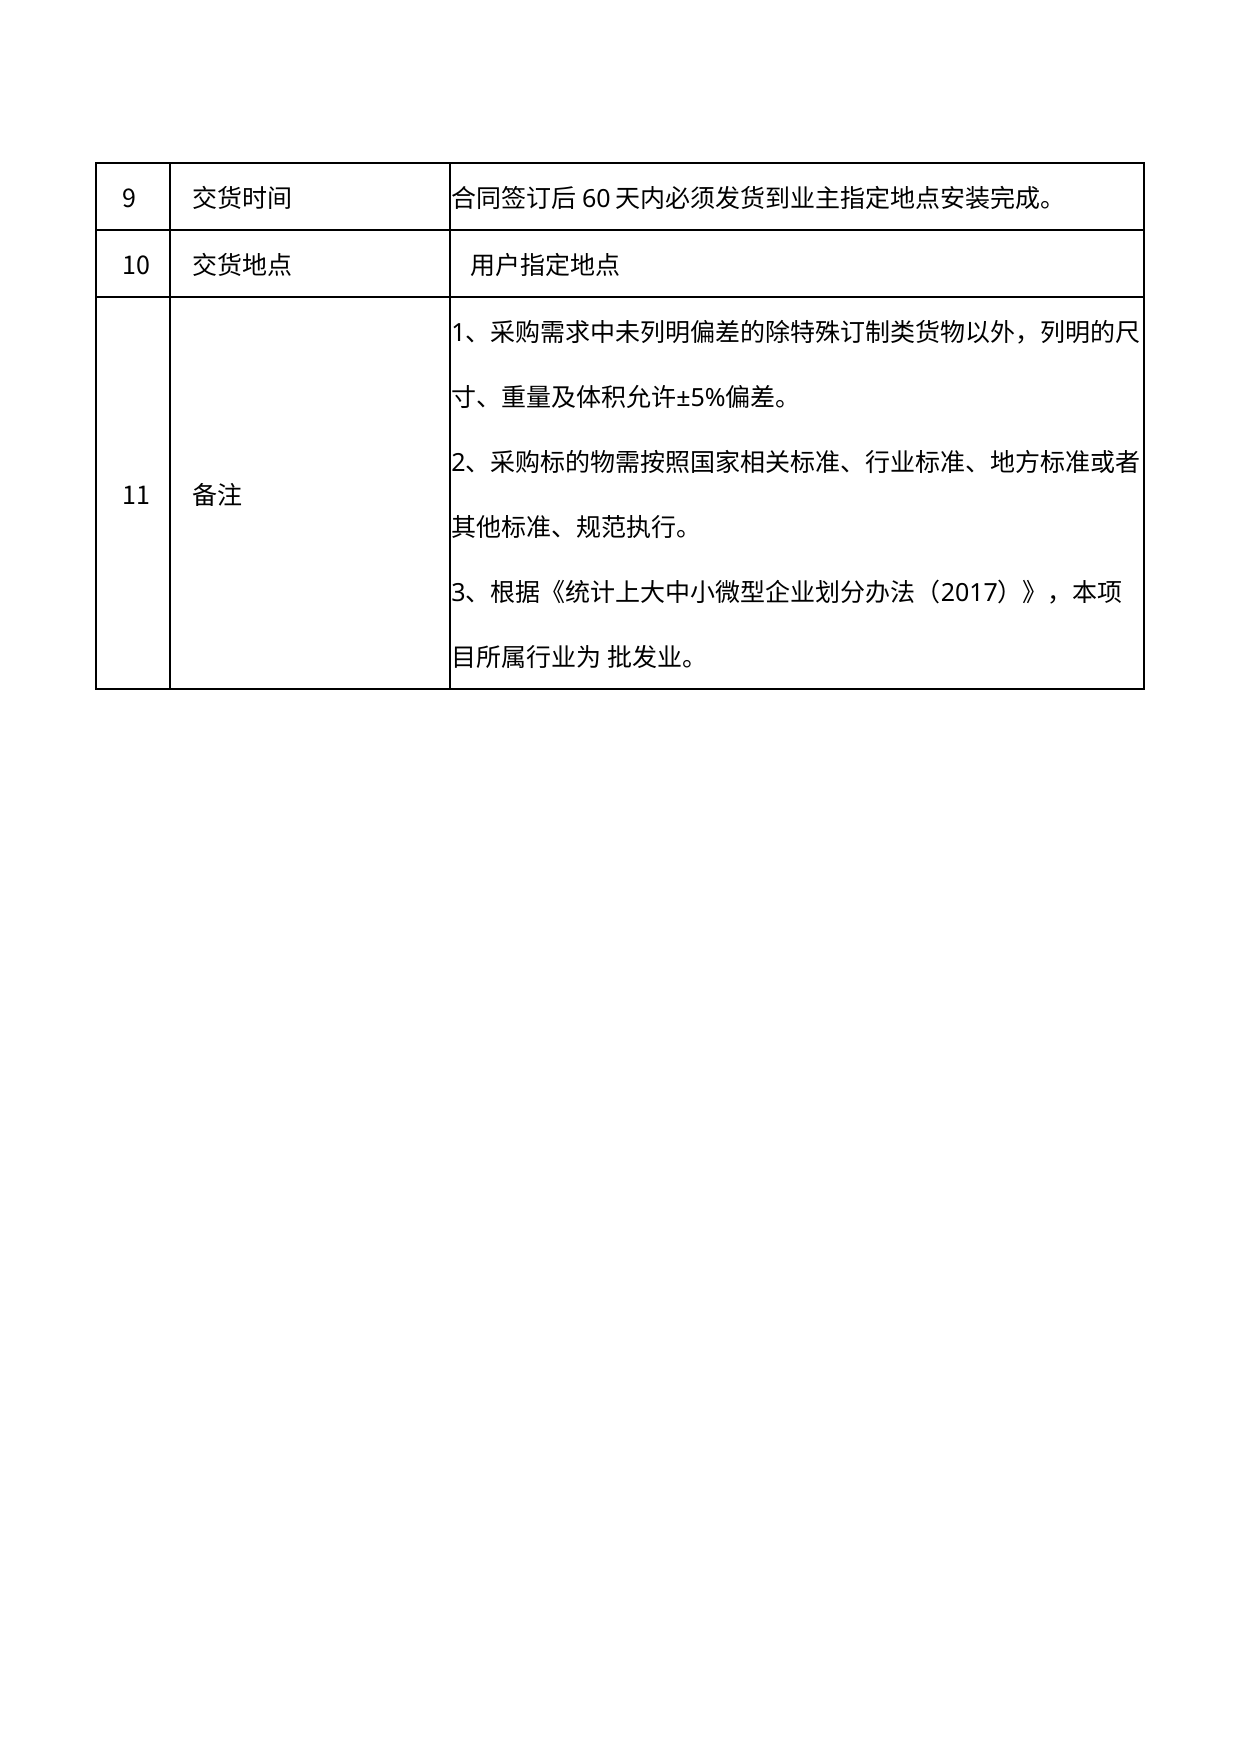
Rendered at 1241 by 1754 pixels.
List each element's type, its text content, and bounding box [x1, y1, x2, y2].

table_cell 交货地点 [171, 231, 449, 296]
table_cell 10 [97, 231, 169, 296]
table_cell 备注 [171, 298, 449, 688]
table_cell 1、采购需求中未列明偏差的除特殊订制类货物以外，列明的尺寸、重量及体积允许±5%偏差。 2、采购标的物需按照国家相关标准、行业标准、地方标准或者其他标准、规范执行。 3、根据《统计上大中小微型企业划分办法（2017）》，本项目所属行业为 批发业。 [451, 298, 1143, 688]
table_cell 用户指定地点 [451, 231, 1143, 296]
table_cell 11 [97, 298, 169, 688]
table_cell 9 [97, 164, 169, 229]
table_cell 交货时间 [171, 164, 449, 229]
table_cell 合同签订后 60天内必须发货到业主指定地点安装完成。 [451, 164, 1143, 229]
